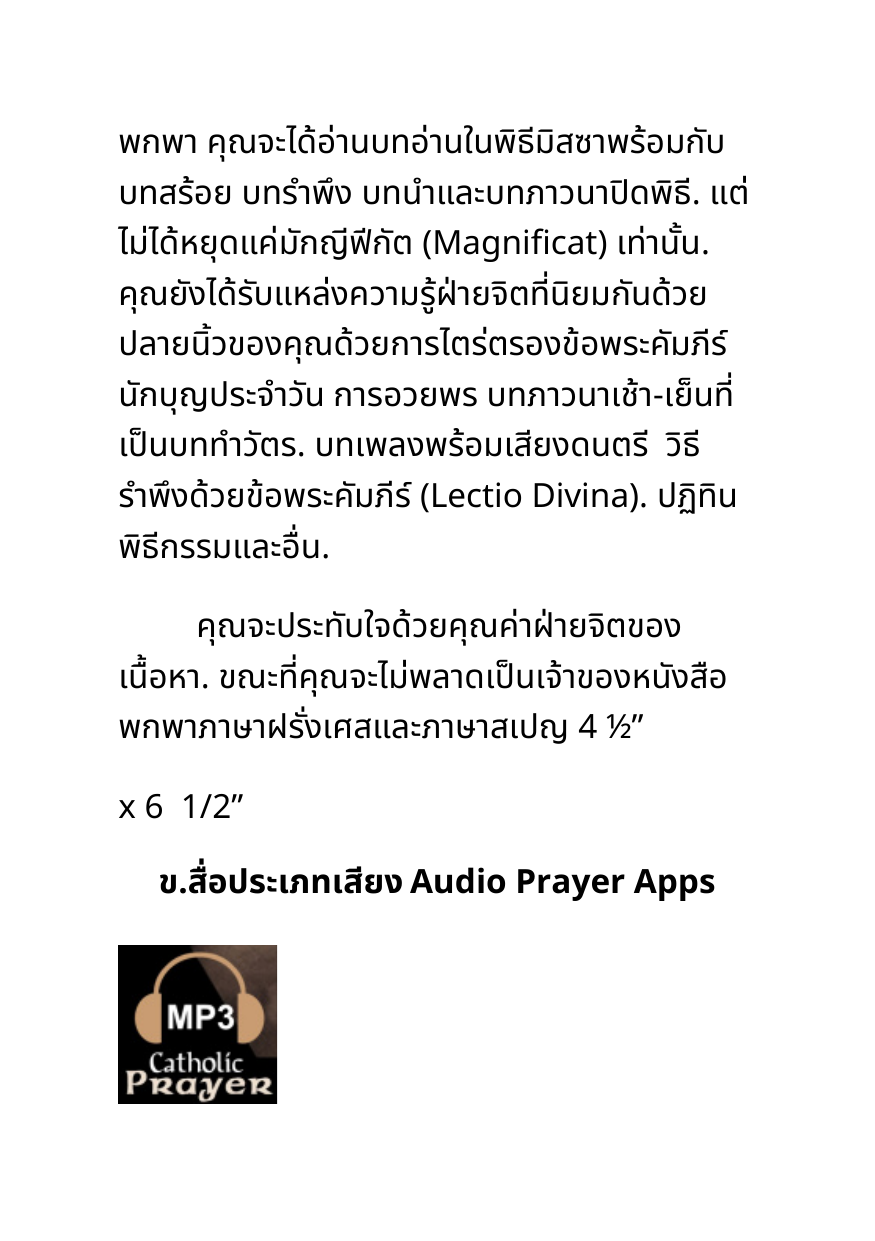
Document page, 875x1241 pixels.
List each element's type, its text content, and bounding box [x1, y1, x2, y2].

picture [118, 945, 278, 1104]
subtitle ข.สื่อประเภทเสียงAudio Prayer Apps [118, 858, 756, 908]
text x 6 1/2” [118, 783, 756, 828]
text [118, 118, 756, 573]
text คุณจะประทับใจด้วยคุณค่าฝ่ายจิตของเนื้อหา. ขณะที่คุณจะไม่พลาดเป็นเจ้าของหนังสือพกพาภาษาฝรั่งเศสและภาษาสเปญ 4 ½” [118, 602, 756, 754]
